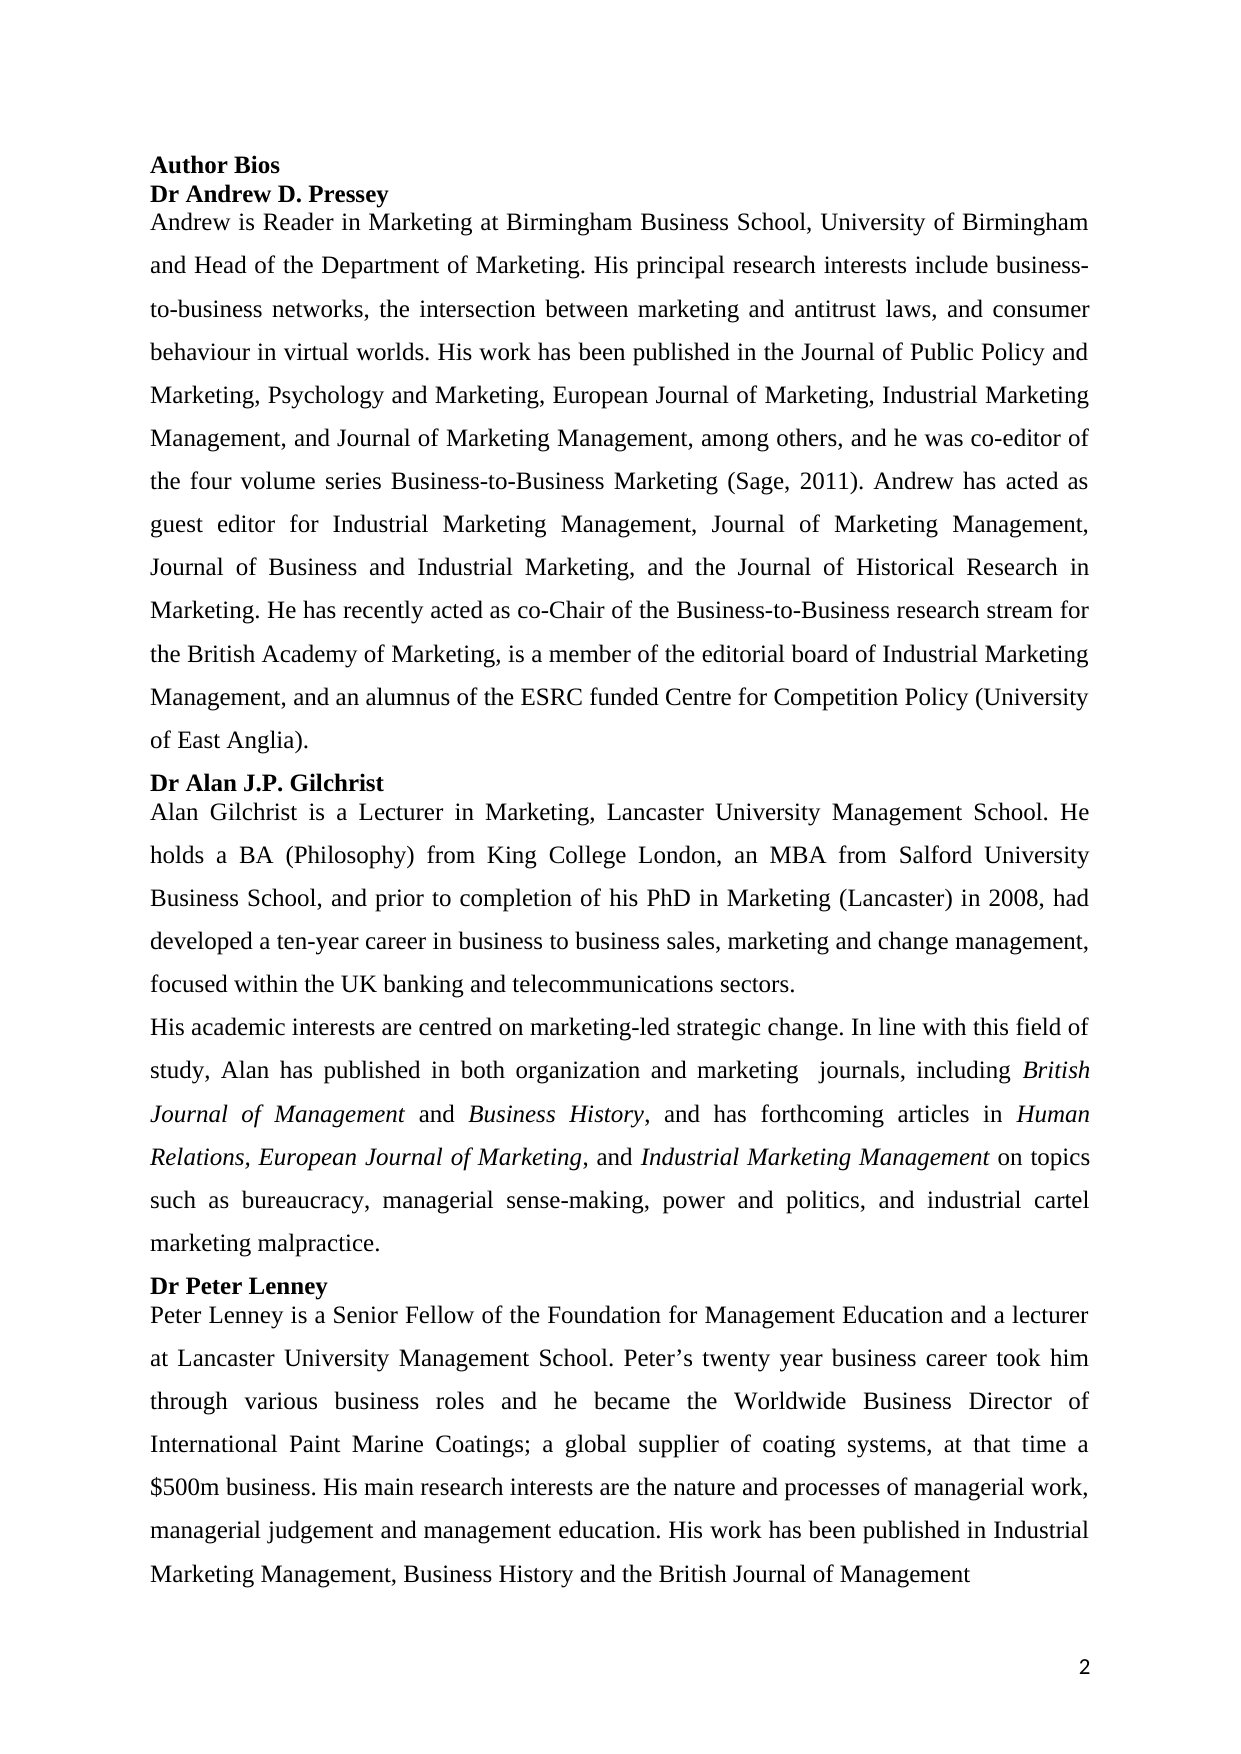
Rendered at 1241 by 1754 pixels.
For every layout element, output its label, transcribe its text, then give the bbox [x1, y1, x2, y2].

text His academic interests are centred on marketing-led strategic change. In line with this field of study, Alan has published in both organization and marketing journals, including British Journal of Management and Business History, and has forthcoming articles in Human Relations, European Journal of Marketing, and Industrial Marketing Management on topics such as bureaucracy, managerial sense-making, power and politics, and industrial cartel marketing malpractice. [150, 1012, 1090, 1257]
text Dr Alan J.P. Gilchrist [150, 768, 1090, 797]
text Andrew is Reader in Marketing at Birmingham Business School, University of Birmingham and Head of the Department of Marketing. His principal research interests include business-to-business networks, the intersection between marketing and antitrust laws, and consumer behaviour in virtual worlds. His work has been published in the Journal of Public Policy and Marketing, Psychology and Marketing, European Journal of Marketing, Industrial Marketing Management, and Journal of Marketing Management, among others, and he was co-editor of the four volume series Business-to-Business Marketing (Sage, 2011). Andrew has acted as guest editor for Industrial Marketing Management, Journal of Marketing Management, Journal of Business and Industrial Marketing, and the Journal of Historical Research in Marketing. He has recently acted as co-Chair of the Business-to-Business research stream for the British Academy of Marketing, is a member of the editorial board of Industrial Marketing Management, and an alumnus of the ESRC funded Centre for Competition Policy (University of East Anglia). [150, 207, 1090, 754]
text Peter Lenney is a Senior Fellow of the Foundation for Management Education and a lecturer at Lancaster University Management School. Peter’s twenty year business career took him through various business roles and he became the Worldwide Business Director of International Paint Marine Coatings; a global supplier of coating systems, at that time a $500m business. His main research interests are the nature and processes of managerial work, managerial judgement and management education. His work has been published in Industrial Marketing Management, Business History and the British Journal of Management [150, 1300, 1090, 1587]
text Author Bios [150, 150, 1090, 179]
text Alan Gilchrist is a Lecturer in Marketing, Lancaster University Management School. He holds a BA (Philosophy) from King College London, an MBA from Salford University Business School, and prior to completion of his PhD in Marketing (Lancaster) in 2008, had developed a ten-year career in business to business sales, marketing and change management, focused within the UK banking and telecommunications sectors. [150, 797, 1090, 998]
text Dr Andrew D. Pressey [150, 179, 1090, 207]
text Dr Peter Lenney [150, 1271, 1090, 1300]
